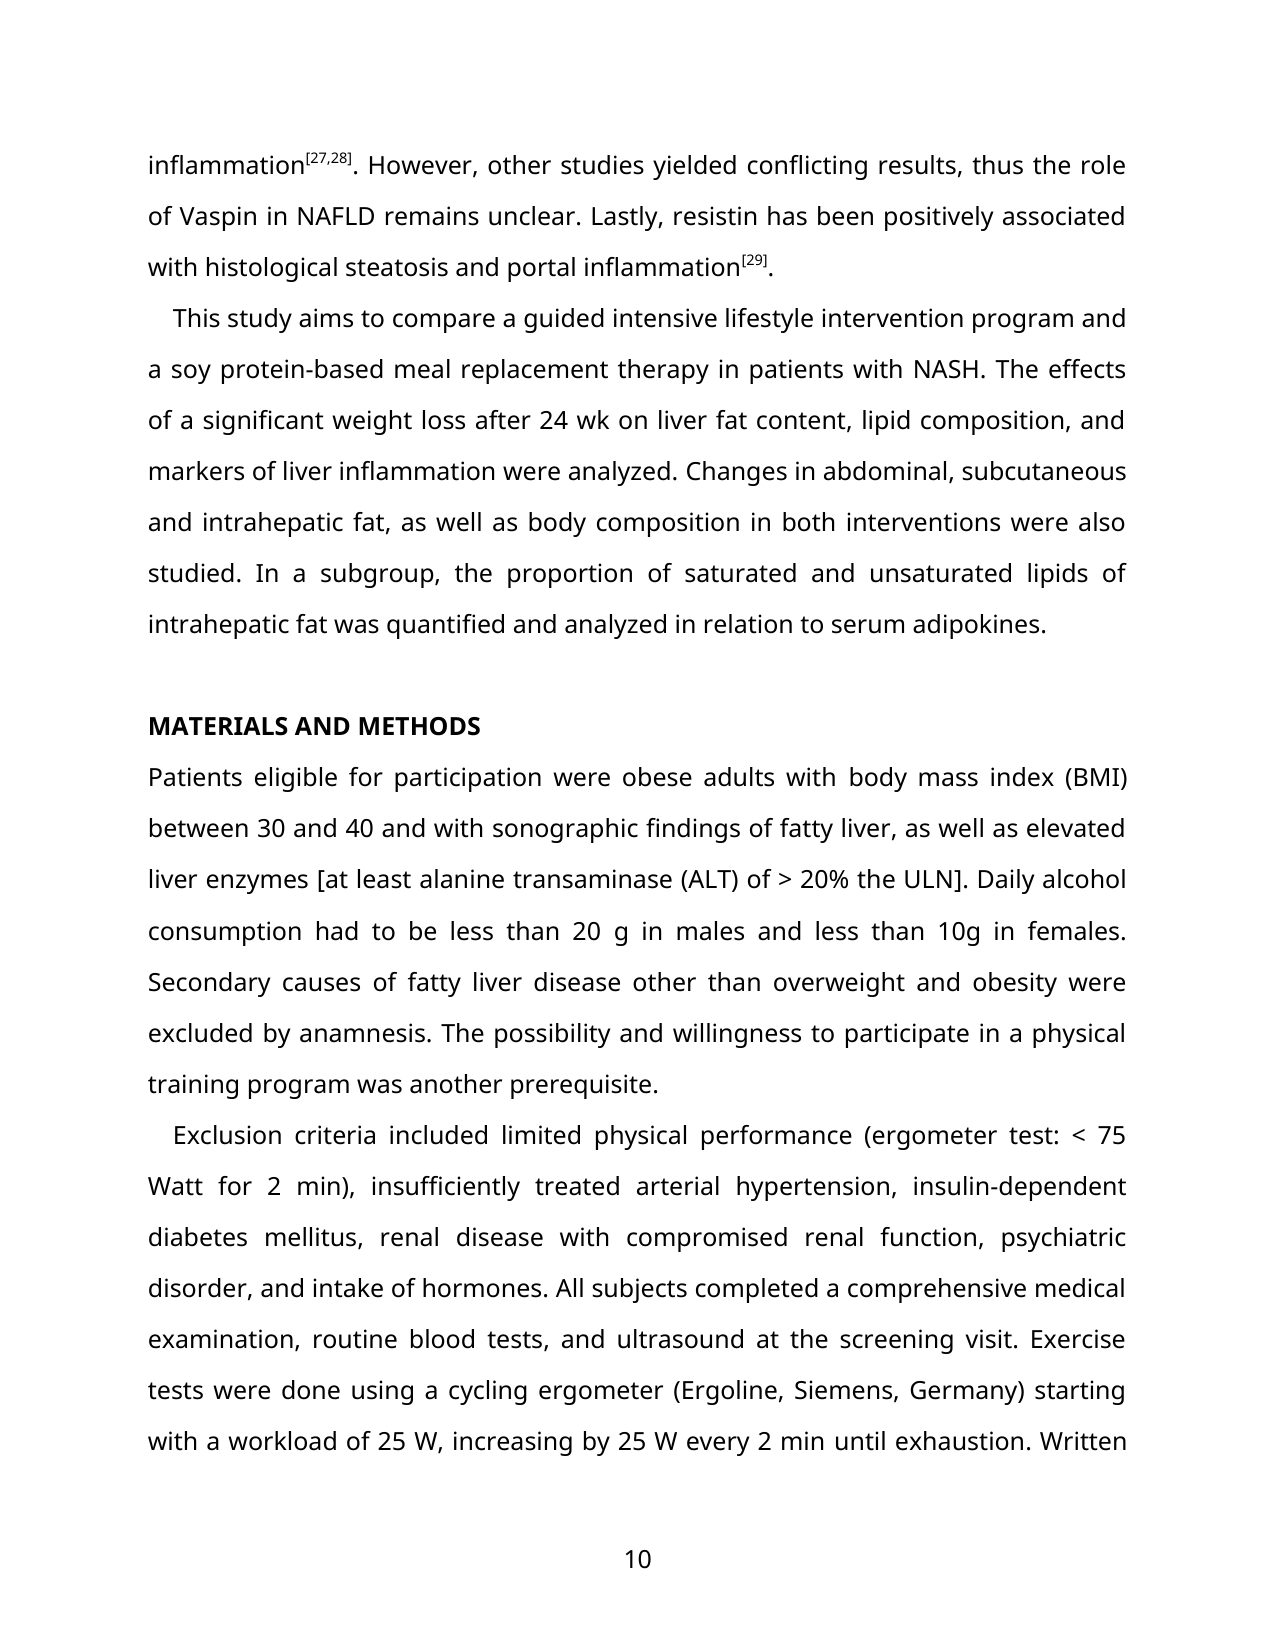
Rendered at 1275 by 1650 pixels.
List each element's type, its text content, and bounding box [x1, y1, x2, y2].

text Materials and Methods [148, 709, 1127, 743]
text Patients eligible for participation were obese adults with body mass index (BMI) between 30 and 40 and with sonographic findings of fatty liver, as well as elevated liver enzymes [at least alanine transaminase (ALT) of > 20% the ULN]. Daily alcohol consumption had to be less than 20 g in males and less than 10g in females. Secondary causes of fatty liver disease other than overweight and obesity were excluded by anamnesis. The possibility and willingness to participate in a physical training program was another prerequisite. [148, 760, 1127, 1100]
text This study aims to compare a guided intensive lifestyle intervention program and a soy protein-based meal replacement therapy in patients with NASH. The effects of a significant weight loss after 24 wk on liver fat content, lipid composition, and markers of liver inflammation were analyzed. Changes in abdominal, subcutaneous and intrahepatic fat, as well as body composition in both interventions were also studied. In a subgroup, the proportion of saturated and unsaturated lipids of intrahepatic fat was quantified and analyzed in relation to serum adipokines. [148, 301, 1127, 641]
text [148, 148, 1127, 284]
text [148, 1117, 1127, 1458]
